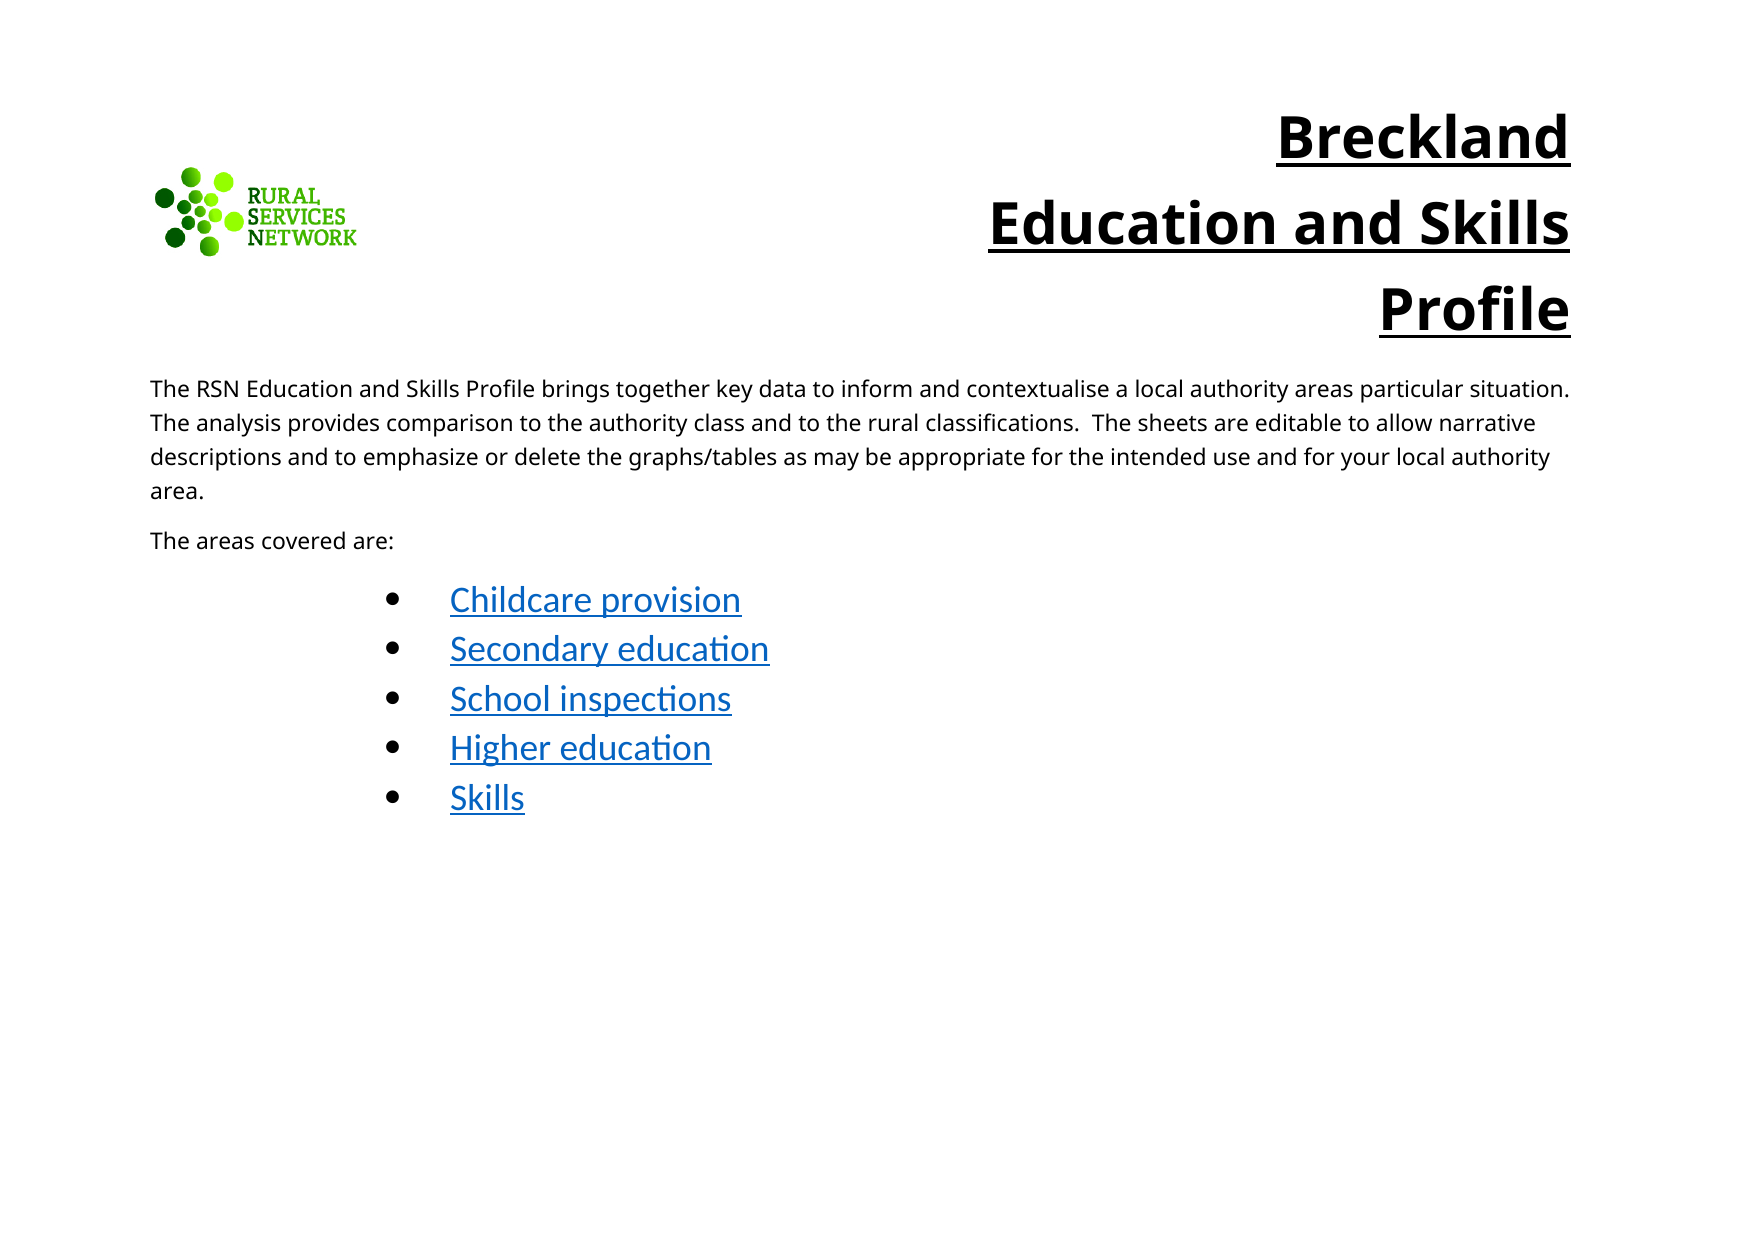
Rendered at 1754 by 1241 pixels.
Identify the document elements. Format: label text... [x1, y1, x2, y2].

picture [131, 145, 357, 280]
list Skills [386, 773, 1604, 819]
list School inspections [386, 674, 1604, 720]
text The areas covered are: [150, 525, 1604, 556]
list Childcare provision [386, 576, 1604, 621]
list Secondary education [386, 625, 1604, 671]
text The RSN Education and Skills Profile brings together key data to inform and contextualise a local authority areas particular situation. The analysis provides comparison to the authority class and to the rural classifications. The sheets are editable to allow narrative descriptions and to emphasize or delete the graphs/tables as may be appropriate for the intended use and for your local authority area. [150, 373, 1604, 506]
list Higher education [386, 724, 1604, 770]
